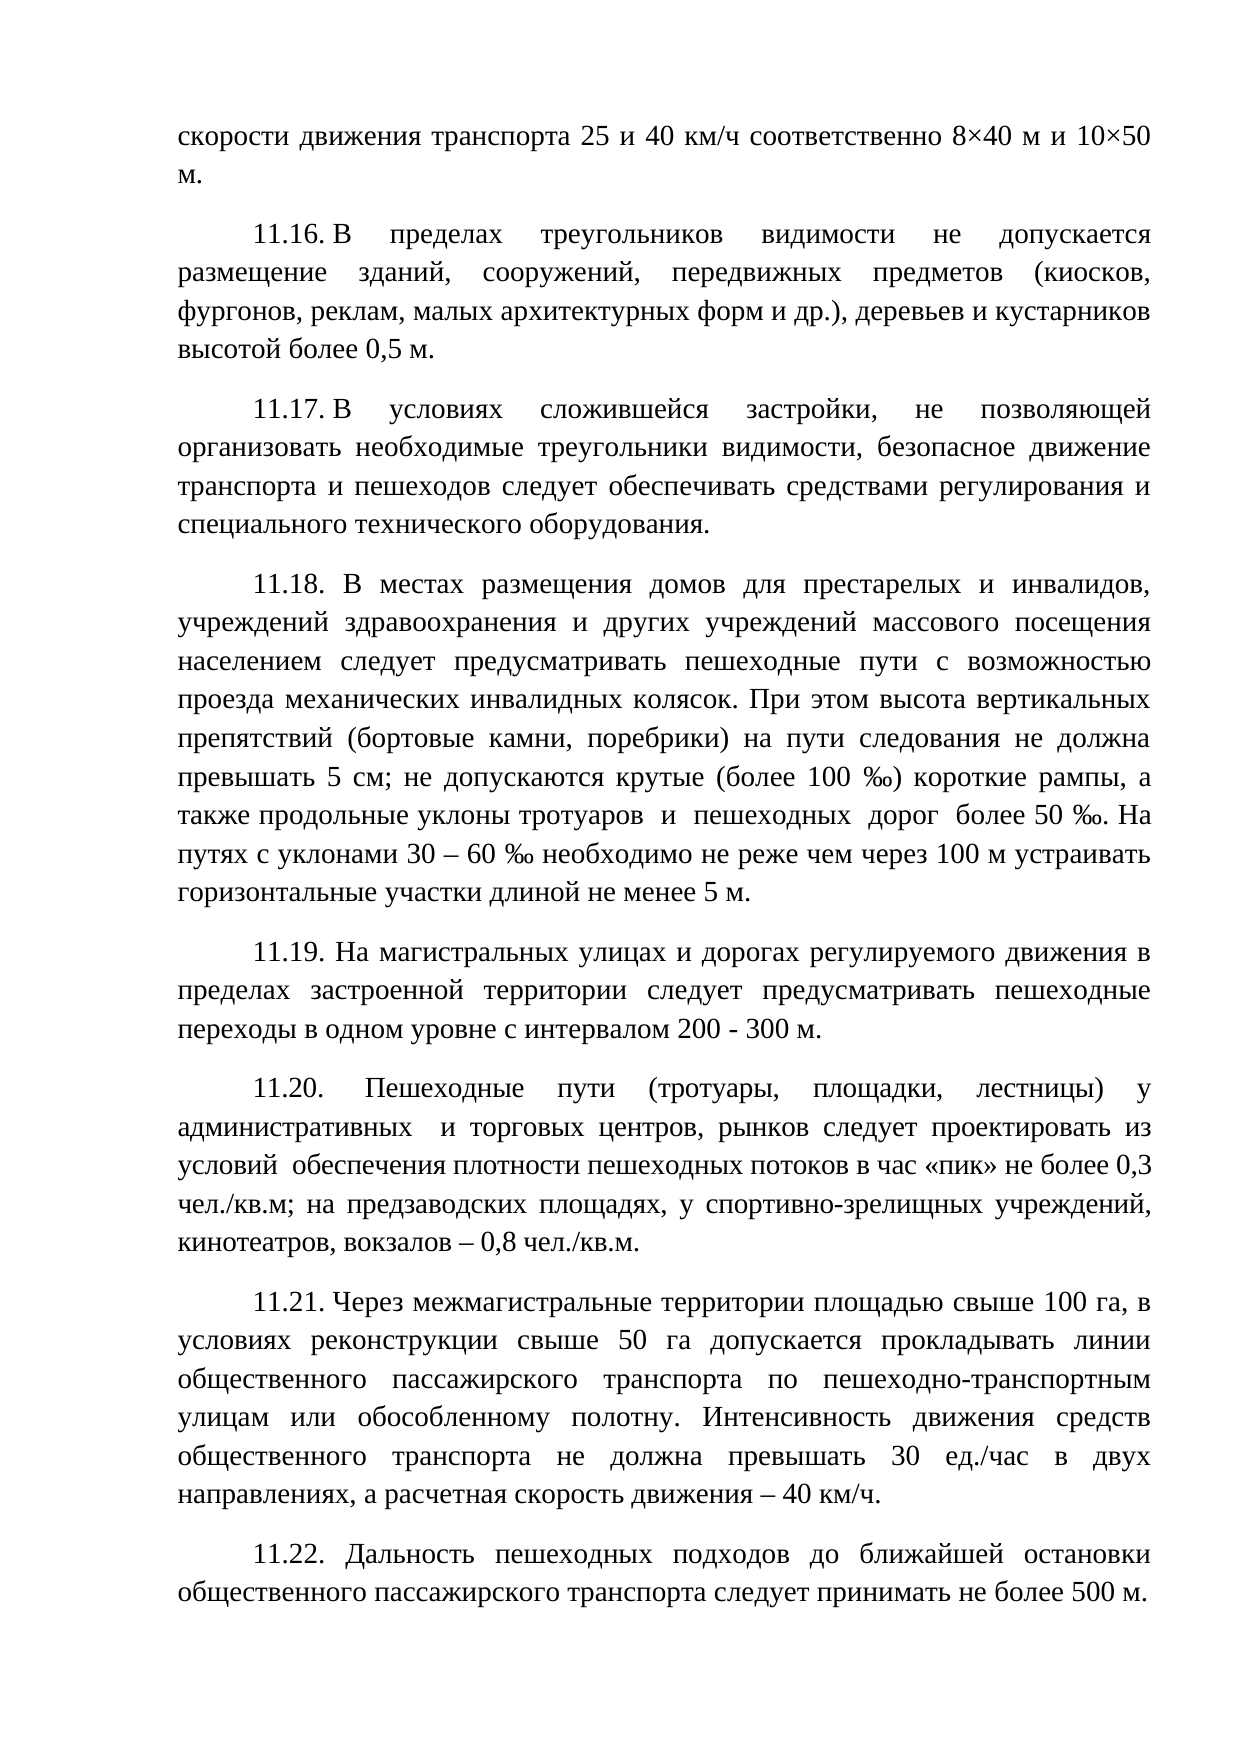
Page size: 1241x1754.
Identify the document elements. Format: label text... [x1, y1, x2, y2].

text 11.20. Пешеходные пути (тротуары, площадки, лестницы) у административных и торговых центров, рынков следует проектировать из условий обеспечения плотности пешеходных потоков в час «пик» не более 0,3 чел./кв.м; на предзаводских площадях, у спортивно-зрелищных учреждений, кинотеатров, вокзалов – 0,8 чел./кв.м. [177, 1070, 1152, 1258]
text 11.19. На магистральных улицах и дорогах регулируемого движения в пределах застроенной территории следует предусматривать пешеходные переходы в одном уровне с интервалом 200 - 300 м. [177, 934, 1152, 1044]
text 11.16. В пределах треугольников видимости не допускается размещение зданий, сооружений, передвижных предметов (киосков, фургонов, реклам, малых архитектурных форм и др.), деревьев и кустарников высотой более . [177, 216, 1152, 365]
text 11.18. В местах размещения домов для престарелых и инвалидов, учреждений здравоохранения и других учреждений массового посещения населением следует предусматривать пешеходные пути с возможностью проезда механических инвалидных колясок. При этом высота вертикальных препятствий (бортовые камни, поребрики) на пути следования не должна превышать ; не допускаются крутые (более 100 ‰) короткие рампы, а также продольные уклоны тротуаров и пешеходных дорог более 50 ‰. На путях с уклонами 30 – 60 ‰ необходимо не реже чем через устраивать горизонтальные участки длиной не менее . [177, 566, 1152, 908]
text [177, 118, 1152, 190]
text 11.21. Через межмагистральные территории площадью свыше , в условиях реконструкции свыше допускается прокладывать линии общественного пассажирского транспорта по пешеходно-транспортным улицам или обособленному полотну. Интенсивность движения средств общественного транспорта не должна превышать 30 ед./час в двух направлениях, а расчетная скорость движения – . [177, 1284, 1152, 1510]
text 11.17. В условиях сложившейся застройки, не позволяющей организовать необходимые треугольники видимости, безопасное движение транспорта и пешеходов следует обеспечивать средствами регулирования и специального технического оборудования. [177, 391, 1152, 540]
text 11.22. Дальность пешеходных подходов до ближайшей остановки общественного пассажирского транспорта следует принимать не более . [177, 1536, 1152, 1608]
